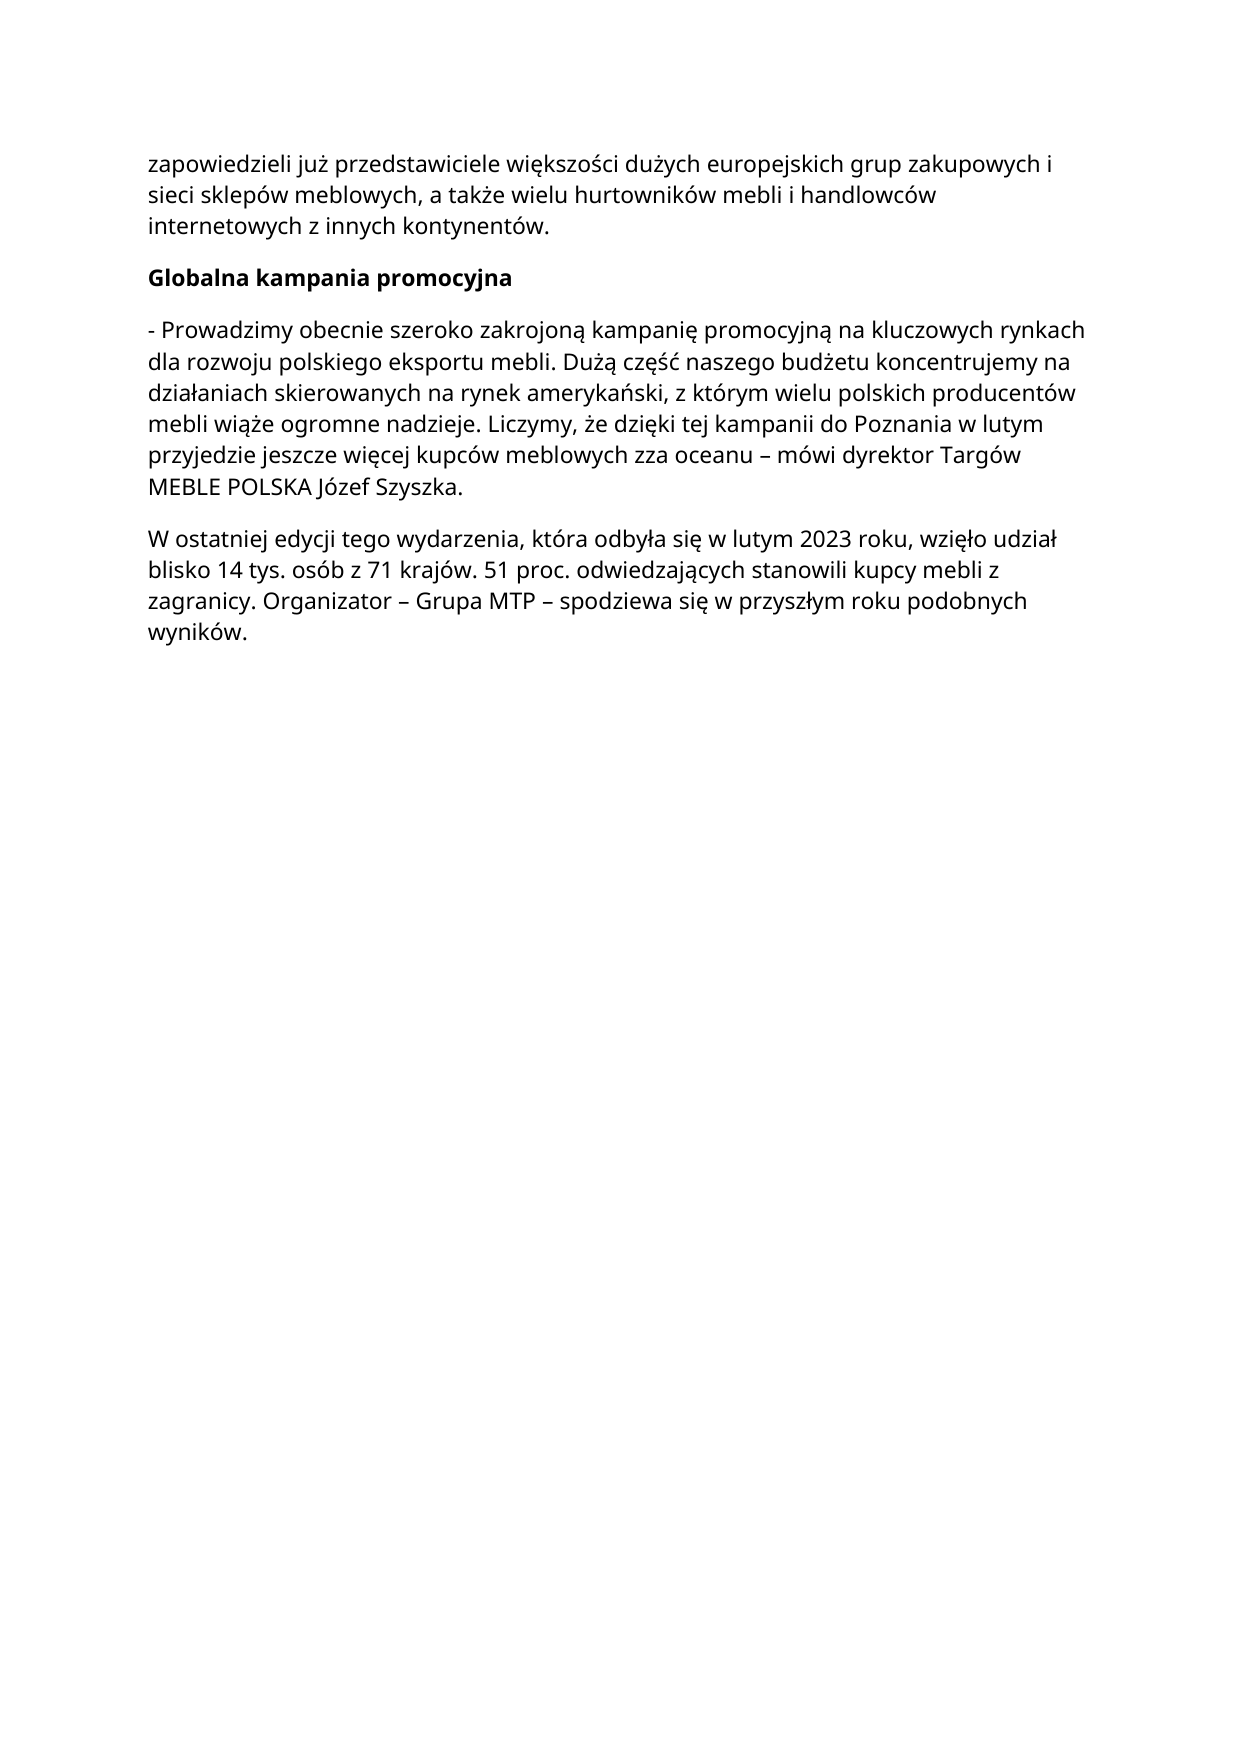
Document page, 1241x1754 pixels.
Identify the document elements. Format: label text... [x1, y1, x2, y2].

text W ostatniej edycji tego wydarzenia, która odbyła się w lutym 2023 roku, wzięło udział blisko 14 tys. osób z 71 krajów. 51 proc. odwiedzających stanowili kupcy mebli z zagranicy. Organizator – Grupa MTP – spodziewa się w przyszłym roku podobnych wyników. [148, 523, 1093, 648]
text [148, 148, 1093, 241]
text - Prowadzimy obecnie szeroko zakrojoną kampanię promocyjną na kluczowych rynkach dla rozwoju polskiego eksportu mebli. Dużą część naszego budżetu koncentrujemy na działaniach skierowanych na rynek amerykański, z którym wielu polskich producentów mebli wiąże ogromne nadzieje. Liczymy, że dzięki tej kampanii do Poznania w lutym przyjedzie jeszcze więcej kupców meblowych zza oceanu – mówi dyrektor Targów MEBLE POLSKA Józef Szyszka. [148, 314, 1093, 502]
text Globalna kampania promocyjna [148, 262, 1093, 293]
